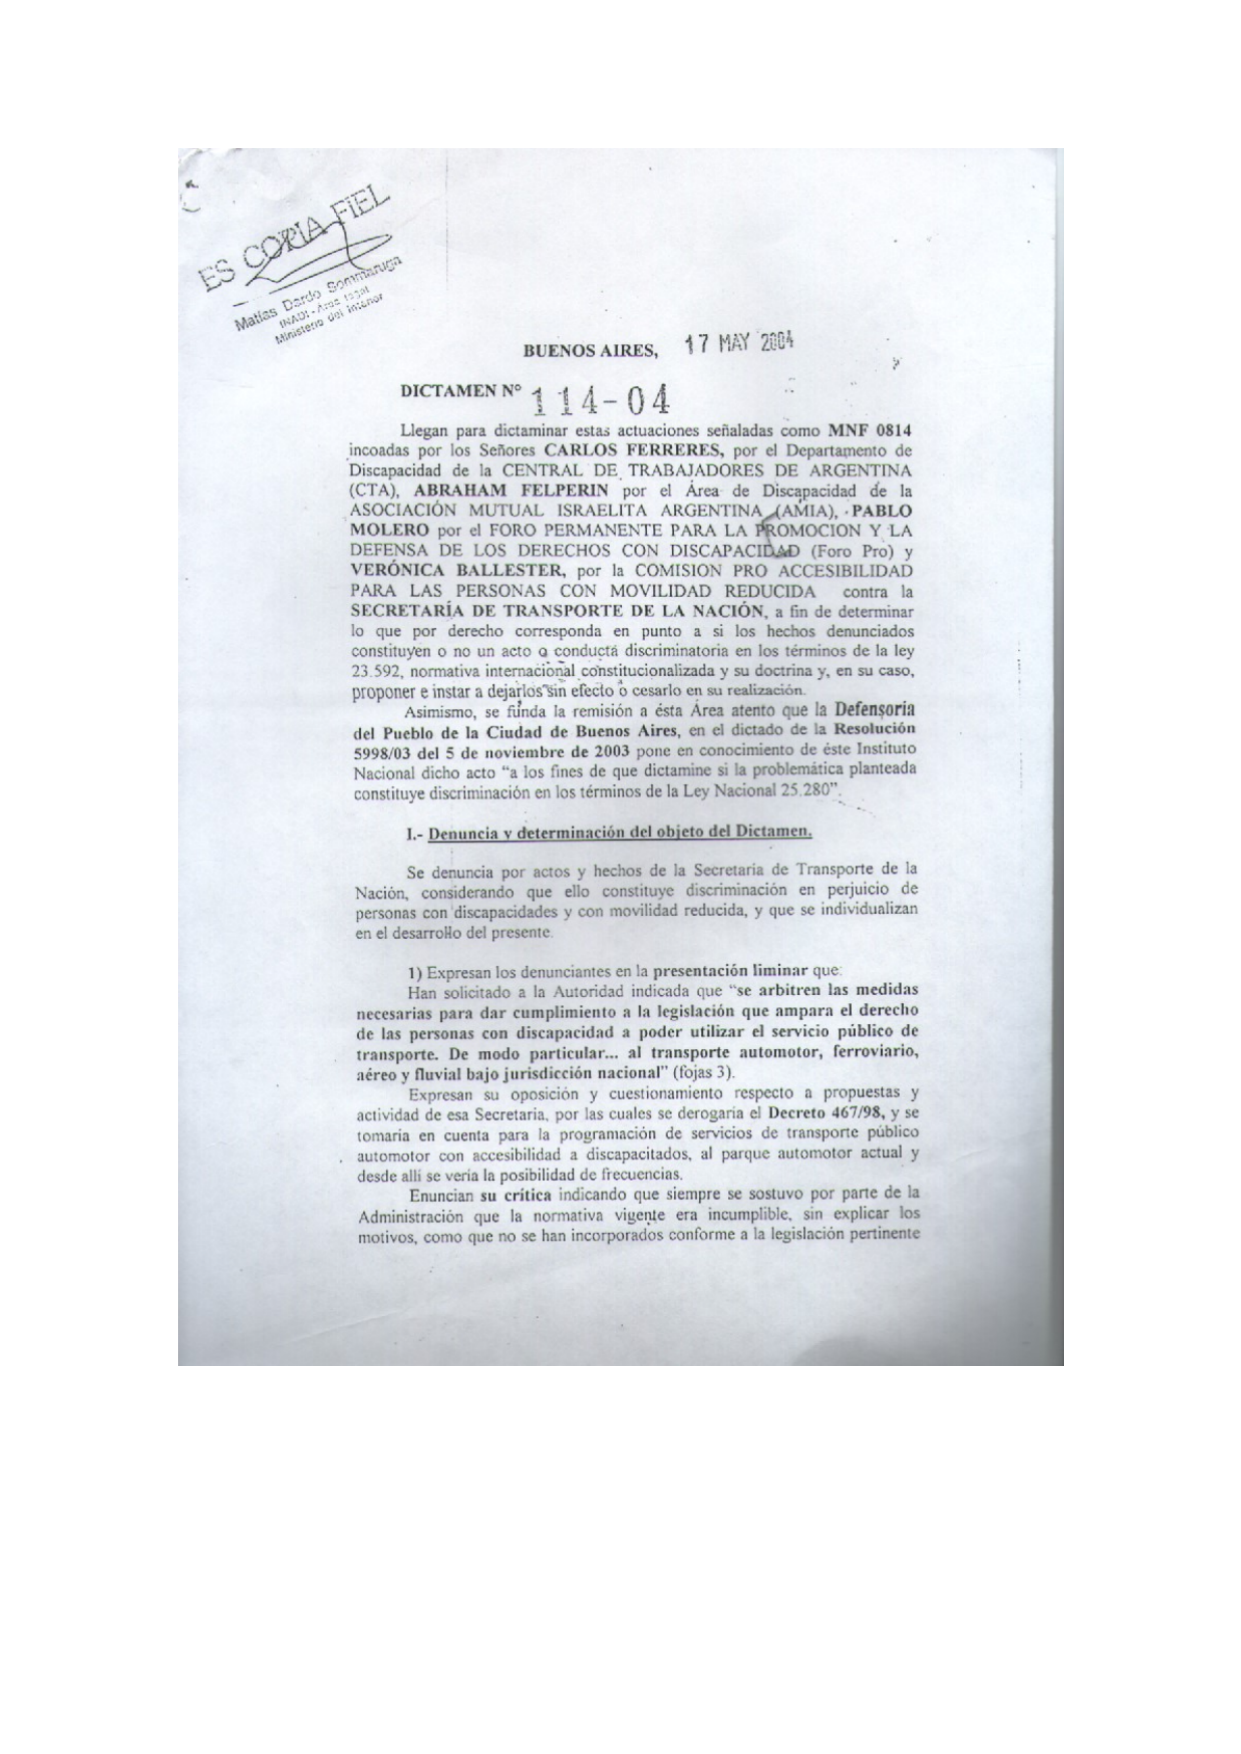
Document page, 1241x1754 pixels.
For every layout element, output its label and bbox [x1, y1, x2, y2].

picture [178, 149, 1064, 1365]
